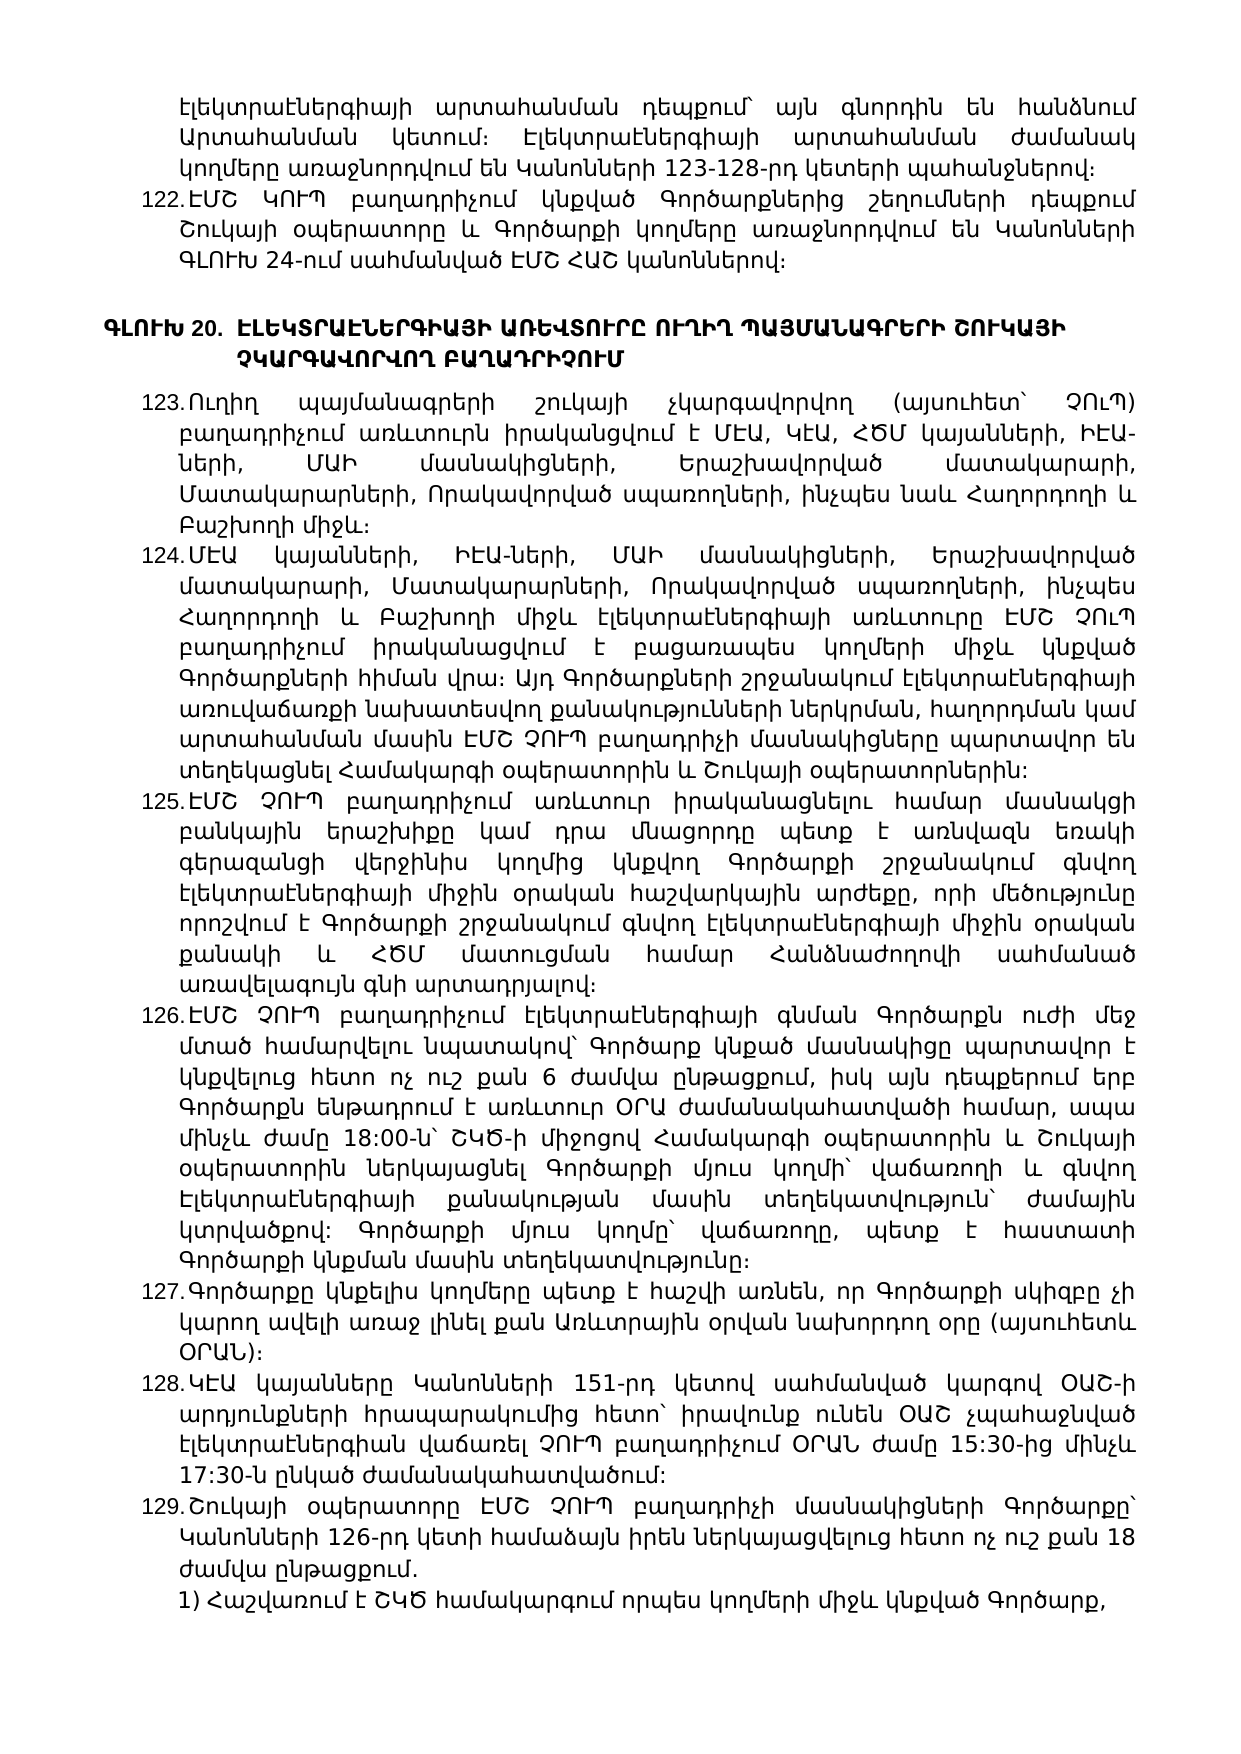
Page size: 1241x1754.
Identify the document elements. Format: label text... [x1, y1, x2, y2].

text ԷՄՇ ԿՈՒՊ բաղադրիչում կնքված Գործարքներից շեղումների դեպքում Շուկայի օպերատորը և Գործարքի կողմերը առաջնորդվում են Կանոնների ԳԼՈՒԽ 24-ում սահմանված ԷՄՇ ՀԱՇ կանոններով։ [141, 186, 1137, 274]
text Շուկայի օպերատորը ԷՄՇ ՉՈՒՊ բաղադրիչի մասնակիցների Գործարքը՝ Կանոնների 126-րդ կետի համաձայն իրեն ներկայացվելուց հետո ոչ ուշ քան 18 ժամվա ընթացքում․ [141, 1493, 1137, 1583]
text ՄԷԱ կայանների, ԻԷԱ-ների, ՄԱԻ մասնակիցների, Երաշխավորված մատակարարի, Մատակարարների, Որակավորված սպառողների, ինչպես Հաղորդողի և Բաշխողի միջև էլեկտրաէներգիայի առևտուրը ԷՄՇ ՉՈւՊ բաղադրիչում իրականացվում է բացառապես կողմերի միջև կնքված Գործարքների հիման վրա։ Այդ Գործարքների շրջանակում էլեկտրաէներգիայի առուվաճառքի նախատեսվող քանակությունների ներկրման, հաղորդման կամ արտահանման մասին ԷՄՇ ՉՈՒՊ բաղադրիչի մասնակիցները պարտավոր են տեղեկացնել Համակարգի օպերատորին և Շուկայի օպերատորներին: [141, 542, 1137, 784]
subtitle ԷԼԵԿՏՐԱԷՆԵՐԳԻԱՅԻ ԱՌԵՎՏՈՒՐԸ ՈՒՂԻՂ ՊԱՅՄԱՆԱԳՐԵՐԻ ՇՈՒԿԱՅԻ ՉԿԱՐԳԱՎՈՐՎՈՂ ԲԱՂԱԴՐԻՉՈՒՄ [103, 315, 1137, 373]
text ԷՄՇ ՉՈՒՊ բաղադրիչում էլեկտրաէներգիայի գնման Գործարքն ուժի մեջ մտած համարվելու նպատակով՝ Գործարք կնքած մասնակիցը պարտավոր է կնքվելուց հետո ոչ ուշ քան 6 ժամվա ընթացքում, իսկ այն դեպքերում երբ Գործարքն ենթադրում է առևտուր ՕՐԱ ժամանակահատվածի համար, ապա մինչև ժամը 18:00-ն՝ ՇԿԾ-ի միջոցով Համակարգի օպերատորին և Շուկայի օպերատորին ներկայացնել Գործարքի մյուս կողմի՝ վաճառողի և գնվող Էլեկտրաէներգիայի քանակության մասին տեղեկատվություն՝ ժամային կտրվածքով: Գործարքի մյուս կողմը՝ վաճառողը, պետք է հաստատի Գործարքի կնքման մասին տեղեկատվությունը։ [141, 1002, 1137, 1274]
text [141, 94, 1137, 182]
text Ուղիղ պայմանագրերի շուկայի չկարգավորվող (այսուհետ՝ ՉՈւՊ) բաղադրիչում առևտուրն իրականցվում է ՄԷԱ, ԿէԱ, ՀԾՄ կայանների, ԻԷԱ-ների, ՄԱԻ մասնակիցների, Երաշխավորված մատակարարի, Մատակարարների, Որակավորված սպառողների, ինչպես նաև Հաղորդողի և Բաշխողի միջև։ [141, 389, 1137, 538]
text ԿԷԱ կայանները Կանոնների 151-րդ կետով սահմանված կարգով ՕԱՇ-ի արդյունքների հրապարակումից հետո՝ իրավունք ունեն ՕԱՇ չպահաջնված էլեկտրաէներգիան վաճառել ՉՈՒՊ բաղադրիչում ՕՐԱՆ ժամը 15:30-ից մինչև 17:30-ն ընկած ժամանակահատվածում: [141, 1370, 1137, 1489]
text Հաշվառում է ՇԿԾ համակարգում որպես կողմերի միջև կնքված Գործարք, [177, 1587, 1137, 1613]
text ԷՄՇ ՉՈՒՊ բաղադրիչում առևտուր իրականացնելու համար մասնակցի բանկային երաշխիքը կամ դրա մնացորդը պետք է առնվազն եռակի գերազանցի վերջինիս կողմից կնքվող Գործարքի շրջանակում գնվող էլեկտրաէներգիայի միջին օրական հաշվարկային արժեքը, որի մեծությունը որոշվում է Գործարքի շրջանակում գնվող էլեկտրաէներգիայի միջին օրական քանակի և ՀԾՄ մատուցման համար Հանձնաժողովի սահմանած առավելագույն գնի արտադրյալով։ [141, 788, 1137, 998]
text Գործարքը կնքելիս կողմերը պետք է հաշվի առնեն, որ Գործարքի սկիզբը չի կարող ավելի առաջ լինել քան Առևտրային օրվան նախորդող օրը (այսուհետև ՕՐԱՆ)։ [141, 1278, 1137, 1366]
